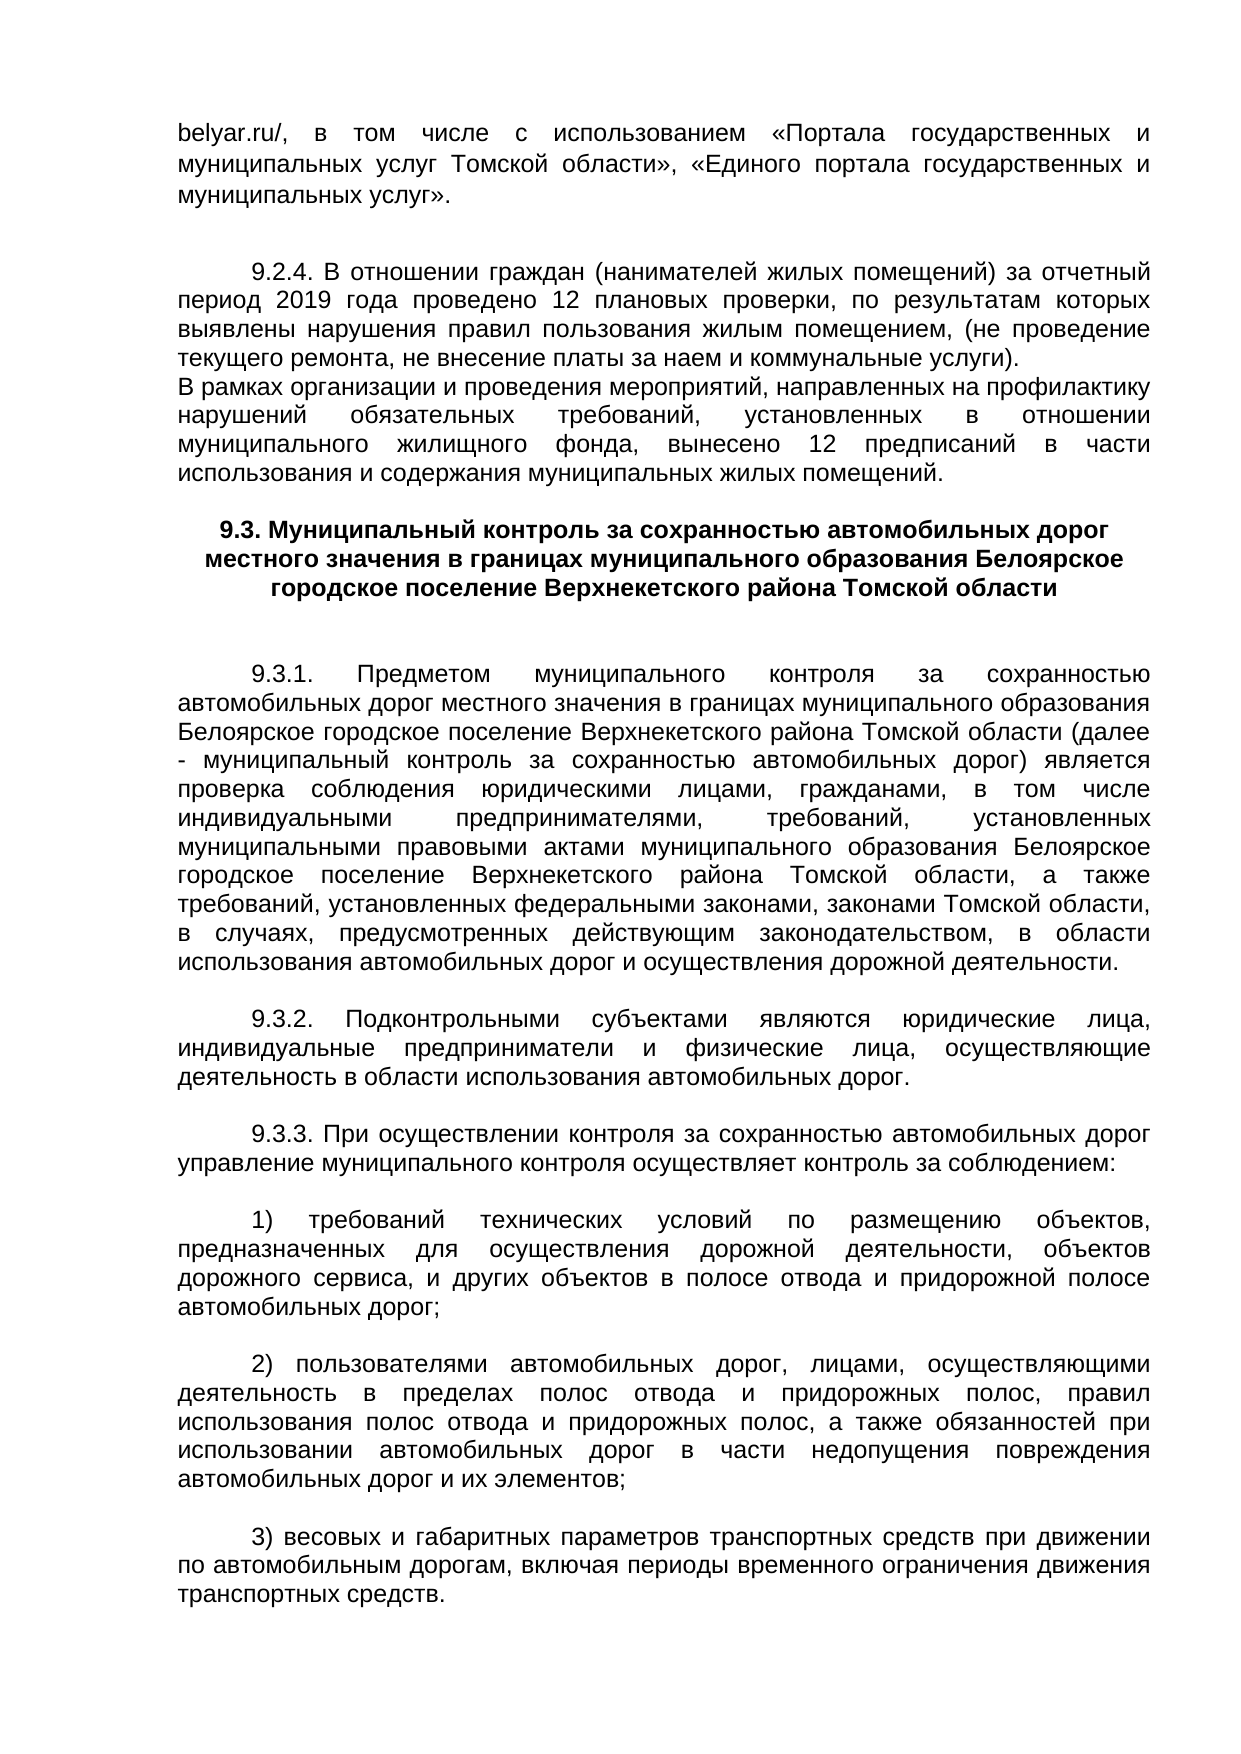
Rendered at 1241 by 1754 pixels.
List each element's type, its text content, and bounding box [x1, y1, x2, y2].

text В рамках организации и проведения мероприятий, направленных на профилактику нарушений обязательных требований, установленных в отношении муниципального жилищного фонда, вынесено 12 предписаний в части использования и содержания муниципальных жилых помещений. [177, 372, 1152, 487]
text 9.3. Муниципальный контроль за сохранностью автомобильных дорог местного значения в границах муниципального образования Белоярское городское поселение Верхнекетского района Томской области [177, 515, 1152, 602]
text 9.3.2. Подконтрольными субъектами являются юридические лица, индивидуальные предприниматели и физические лица, осуществляющие деятельность в области использования автомобильных дорог. [177, 1004, 1152, 1090]
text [177, 118, 1152, 209]
text 2) пользователями автомобильных дорог, лицами, осуществляющими деятельность в пределах полос отвода и придорожных полос, правил использования полос отвода и придорожных полос, а также обязанностей при использовании автомобильных дорог в части недопущения повреждения автомобильных дорог и их элементов; [177, 1349, 1152, 1493]
text 3) весовых и габаритных параметров транспортных средств при движении по автомобильным дорогам, включая периоды временного ограничения движения транспортных средств. [177, 1522, 1152, 1608]
text 1) требований технических условий по размещению объектов, предназначенных для осуществления дорожной деятельности, объектов дорожного сервиса, и других объектов в полосе отвода и придорожной полосе автомобильных дорог; [177, 1205, 1152, 1320]
text 9.3.3. При осуществлении контроля за сохранностью автомобильных дорог управление муниципального контроля осуществляет контроль за соблюдением: [177, 1119, 1152, 1177]
text 9.2.4. В отношении граждан (нанимателей жилых помещений) за отчетный период 2019 года проведено 12 плановых проверки, по результатам которых выявлены нарушения правил пользования жилым помещением, (не проведение текущего ремонта, не внесение платы за наем и коммунальные услуги). [177, 257, 1152, 372]
text 9.3.1. Предметом муниципального контроля за сохранностью автомобильных дорог местного значения в границах муниципального образования Белоярское городское поселение Верхнекетского района Томской области (далее - муниципальный контроль за сохранностью автомобильных дорог) является проверка соблюдения юридическими лицами, гражданами, в том числе индивидуальными предпринимателями, требований, установленных муниципальными правовыми актами муниципального образования Белоярское городское поселение Верхнекетского района Томской области, а также требований, установленных федеральными законами, законами Томской области, в случаях, предусмотренных действующим законодательством, в области использования автомобильных дорог и осуществления дорожной деятельности. [177, 659, 1152, 975]
